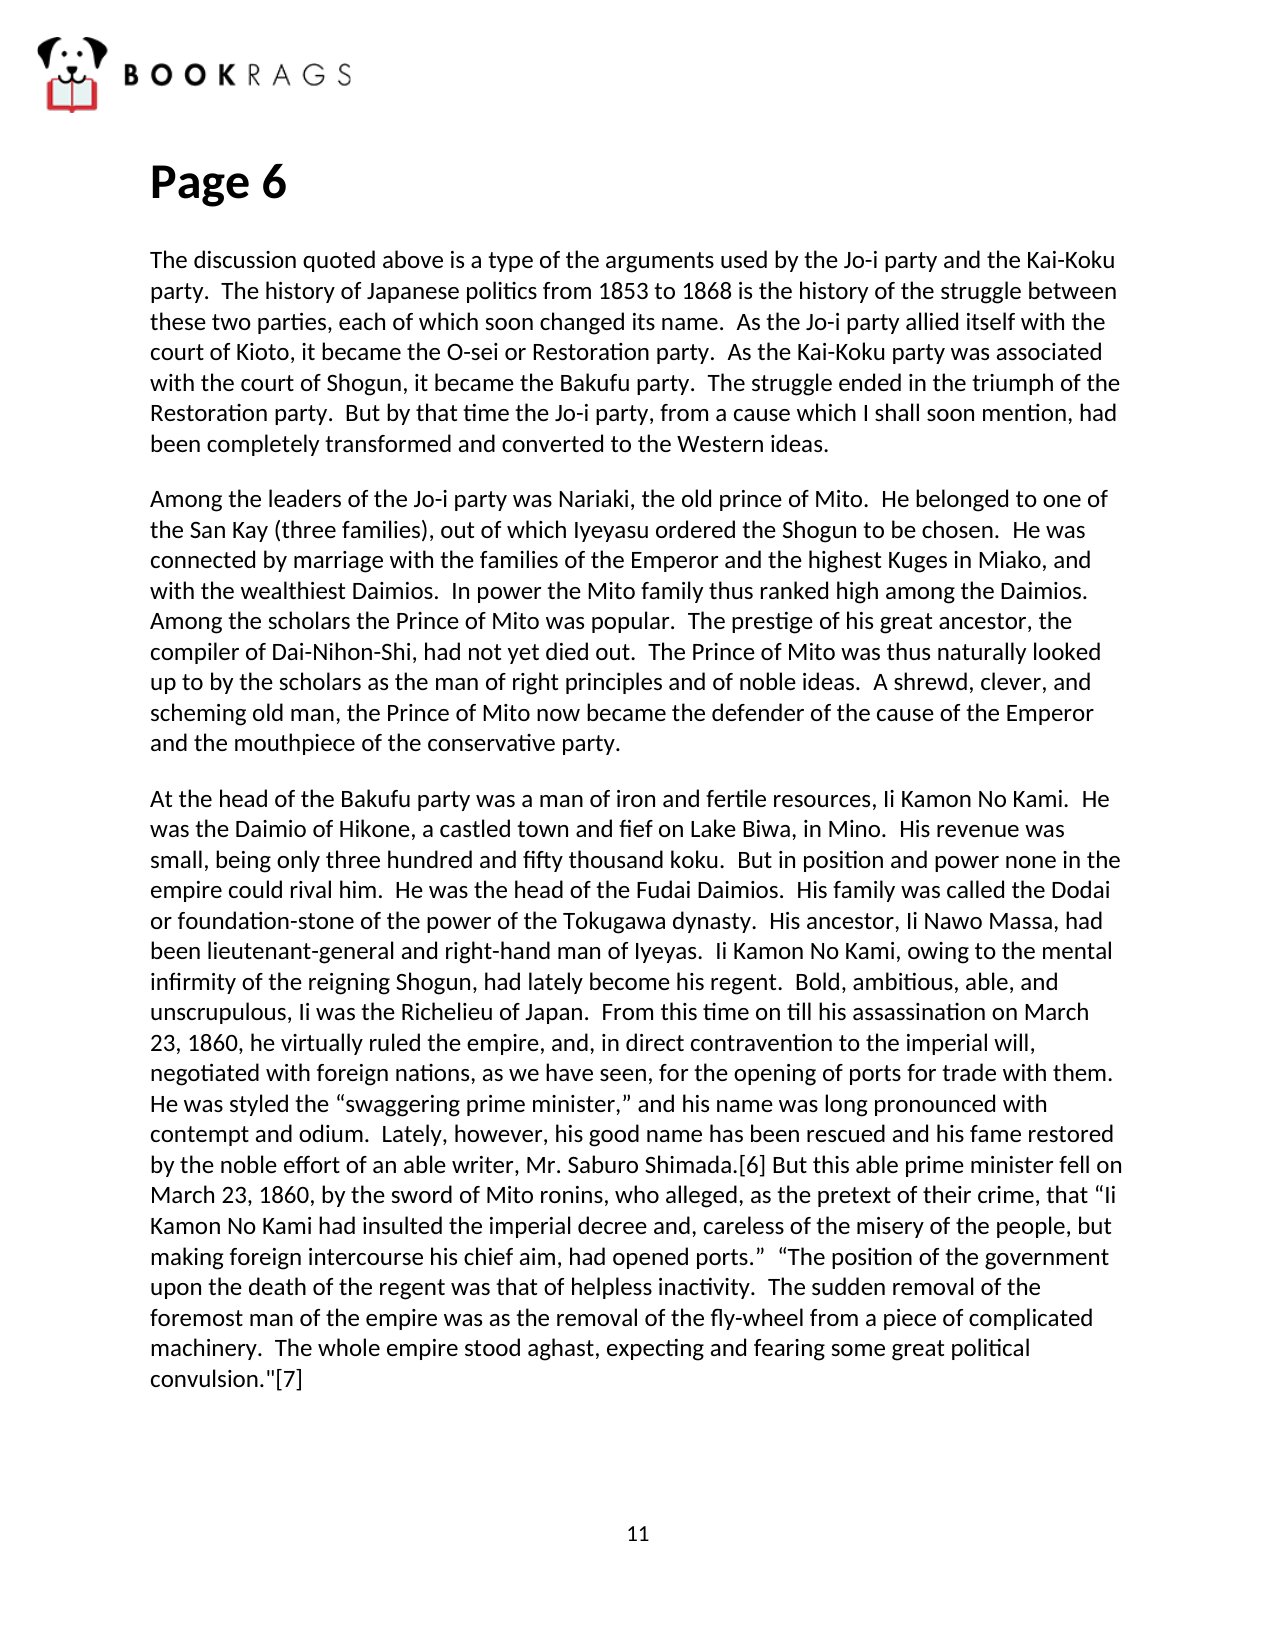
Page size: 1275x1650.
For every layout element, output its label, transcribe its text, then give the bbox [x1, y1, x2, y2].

picture [37, 37, 351, 113]
text Page 6 [150, 150, 1125, 211]
text Among the leaders of the Jo-i party was Nariaki, the old prince of Mito. He belonged to one of the San Kay (three families), out of which Iyeyasu ordered the Shogun to be chosen. He was connected by marriage with the families of the Emperor and the highest Kuges in Miako, and with the wealthiest Daimios. In power the Mito family thus ranked high among the Daimios. Among the scholars the Prince of Mito was popular. The prestige of his great ancestor, the compiler of Dai-Nihon-Shi, had not yet died out. The Prince of Mito was thus naturally looked up to by the scholars as the man of right principles and of noble ideas. A shrewd, clever, and scheming old man, the Prince of Mito now became the defender of the cause of the Emperor and the mouthpiece of the conservative party. [150, 483, 1125, 758]
text At the head of the Bakufu party was a man of iron and fertile resources, Ii Kamon No Kami. He was the Daimio of Hikone, a castled town and fief on Lake Biwa, in Mino. His revenue was small, being only three hundred and fifty thousand koku. But in position and power none in the empire could rival him. He was the head of the Fudai Daimios. His family was called the Dodai or foundation-stone of the power of the Tokugawa dynasty. His ancestor, Ii Nawo Massa, had been lieutenant-general and right-hand man of Iyeyas. Ii Kamon No Kami, owing to the mental infirmity of the reigning Shogun, had lately become his regent. Bold, ambitious, able, and unscrupulous, Ii was the Richelieu of Japan. From this time on till his assassination on March 23, 1860, he virtually ruled the empire, and, in direct contravention to the imperial will, negotiated with foreign nations, as we have seen, for the opening of ports for trade with them. He was styled the “swaggering prime minister,” and his name was long pronounced with contempt and odium. Lately, however, his good name has been rescued and his fame restored by the noble effort of an able writer, Mr. Saburo Shimada.[6] But this able prime minister fell on March 23, 1860, by the sword of Mito ronins, who alleged, as the pretext of their crime, that “Ii Kamon No Kami had insulted the imperial decree and, careless of the misery of the people, but making foreign intercourse his chief aim, had opened ports.” “The position of the government upon the death of the regent was that of helpless inactivity. The sudden removal of the foremost man of the empire was as the removal of the fly-wheel from a piece of complicated machinery. The whole empire stood aghast, expecting and fearing some great political convulsion."[7] [150, 783, 1125, 1393]
text The discussion quoted above is a type of the arguments used by the Jo-i party and the Kai-Koku party. The history of Japanese politics from 1853 to 1868 is the history of the struggle between these two parties, each of which soon changed its name. As the Jo-i party allied itself with the court of Kioto, it became the O-sei or Restoration party. As the Kai-Koku party was associated with the court of Shogun, it became the Bakufu party. The struggle ended in the triumph of the Restoration party. But by that time the Jo-i party, from a cause which I shall soon mention, had been completely transformed and converted to the Western ideas. [150, 244, 1125, 458]
